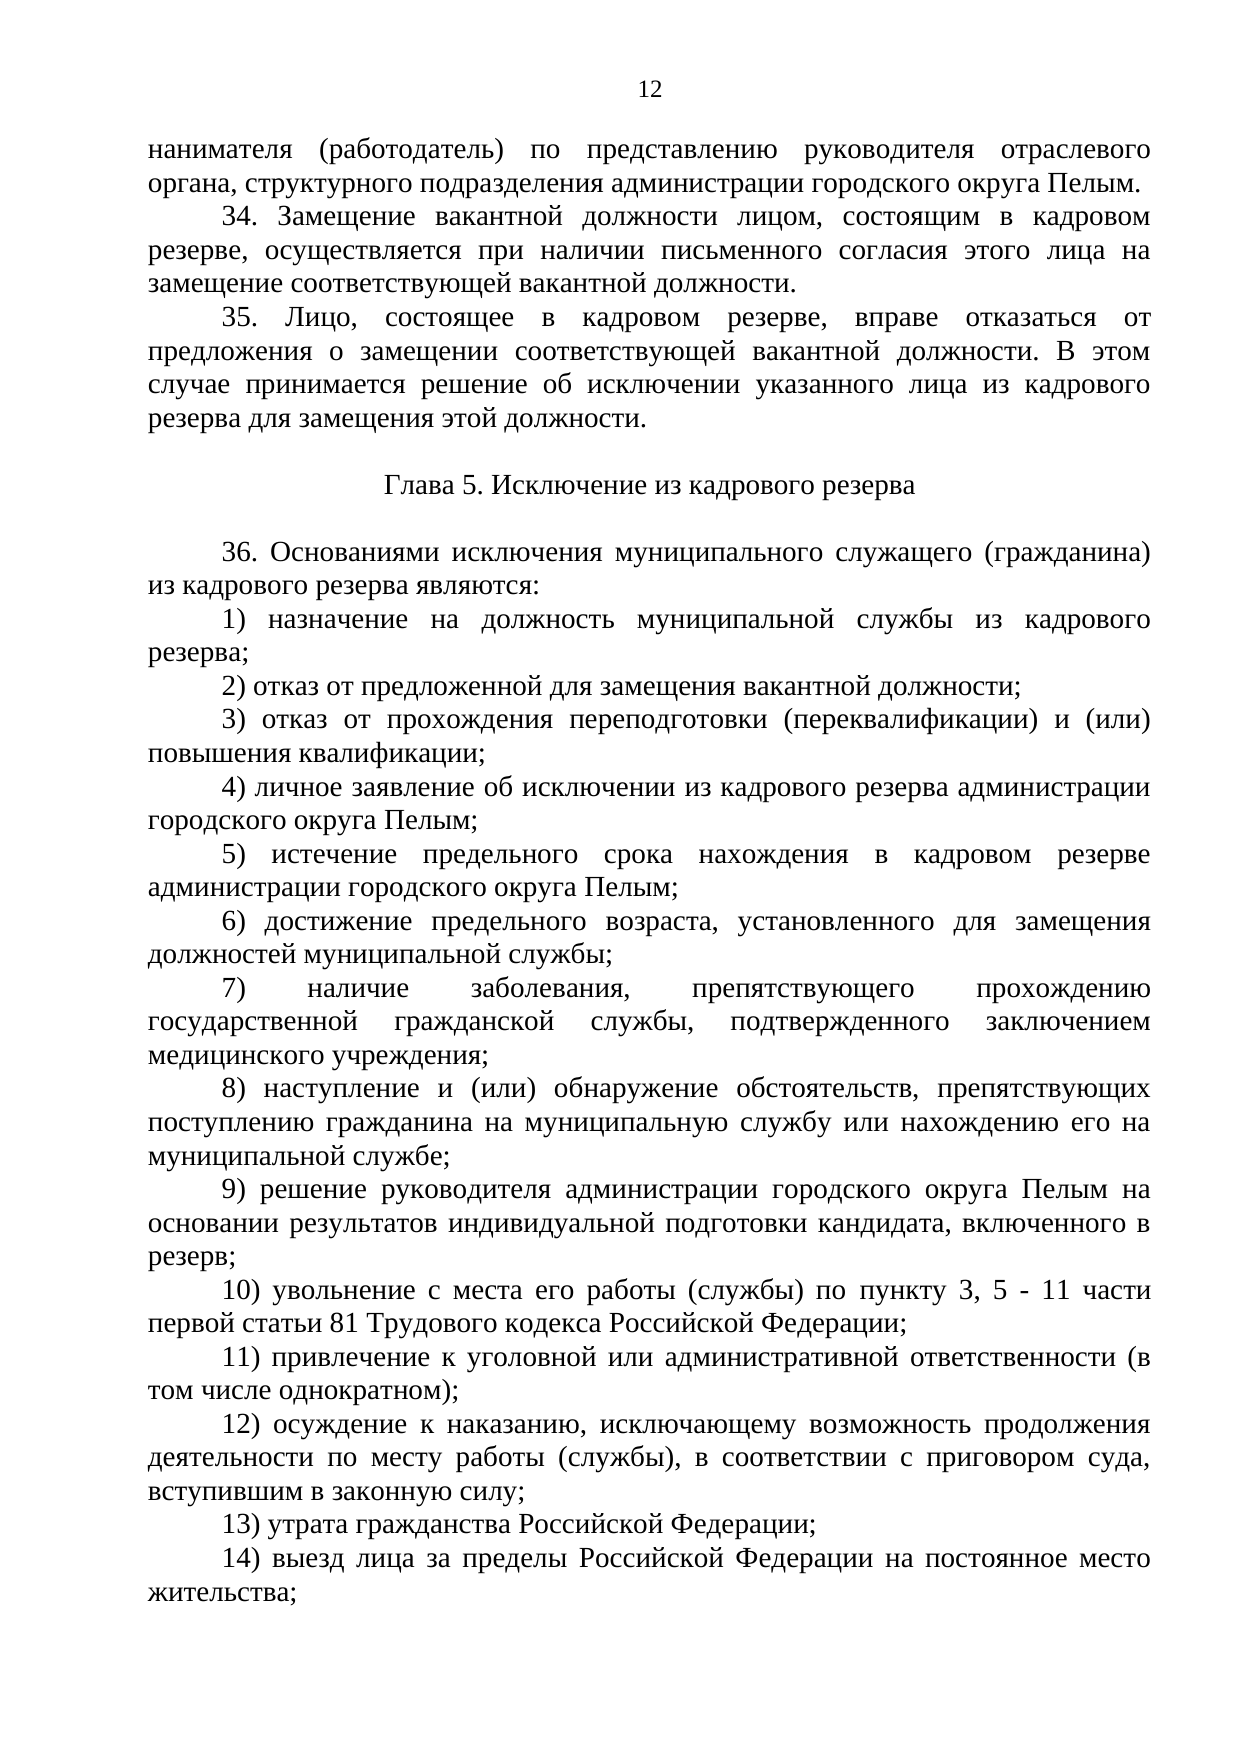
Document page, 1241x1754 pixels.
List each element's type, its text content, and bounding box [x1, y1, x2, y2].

text 9) решение руководителя администрации городского округа Пелым на основании результатов индивидуальной подготовки кандидата, включенного в резерв; [148, 1171, 1152, 1272]
text 34. Замещение вакантной должности лицом, состоящим в кадровом резерве, осуществляется при наличии письменного согласия этого лица на замещение соответствующей вакантной должности. [148, 198, 1152, 299]
text Глава 5. Исключение из кадрового резерва [148, 467, 1152, 500]
text 1) назначение на должность муниципальной службы из кадрового резерва; [148, 601, 1152, 668]
text 8) наступление и (или) обнаружение обстоятельств, препятствующих поступлению гражданина на муниципальную службу или нахождению его на муниципальной службе; [148, 1071, 1152, 1171]
text 4) личное заявление об исключении из кадрового резерва администрации городского округа Пелым; [148, 769, 1152, 836]
text 13) утрата гражданства Российской Федерации; [148, 1507, 1152, 1540]
text 3) отказ от прохождения переподготовки (переквалификации) и (или) повышения квалификации; [148, 702, 1152, 769]
text 10) увольнение с места его работы (службы) по пункту 3, 5 - 11 части первой статьи 81 Трудового кодекса Российской Федерации; [148, 1272, 1152, 1339]
text 36. Основаниями исключения муниципального служащего (гражданина) из кадрового резерва являются: [148, 534, 1152, 601]
text 5) истечение предельного срока нахождения в кадровом резерве администрации городского округа Пелым; [148, 836, 1152, 903]
text 6) достижение предельного возраста, установленного для замещения должностей муниципальной службы; [148, 903, 1152, 970]
text 11) привлечение к уголовной или административной ответственности (в том числе однократном); [148, 1339, 1152, 1406]
text 2) отказ от предложенной для замещения вакантной должности; [148, 668, 1152, 702]
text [148, 131, 1152, 198]
text 7) наличие заболевания, препятствующего прохождению государственной гражданской службы, подтвержденного заключением медицинского учреждения; [148, 970, 1152, 1071]
text 14) выезд лица за пределы Российской Федерации на постоянное место жительства; [148, 1540, 1152, 1607]
text 35. Лицо, состоящее в кадровом резерве, вправе отказаться от предложения о замещении соответствующей вакантной должности. В этом случае принимается решение об исключении указанного лица из кадрового резерва для замещения этой должности. [148, 299, 1152, 433]
text 12) осуждение к наказанию, исключающему возможность продолжения деятельности по месту работы (службы), в соответствии с приговором суда, вступившим в законную силу; [148, 1406, 1152, 1507]
